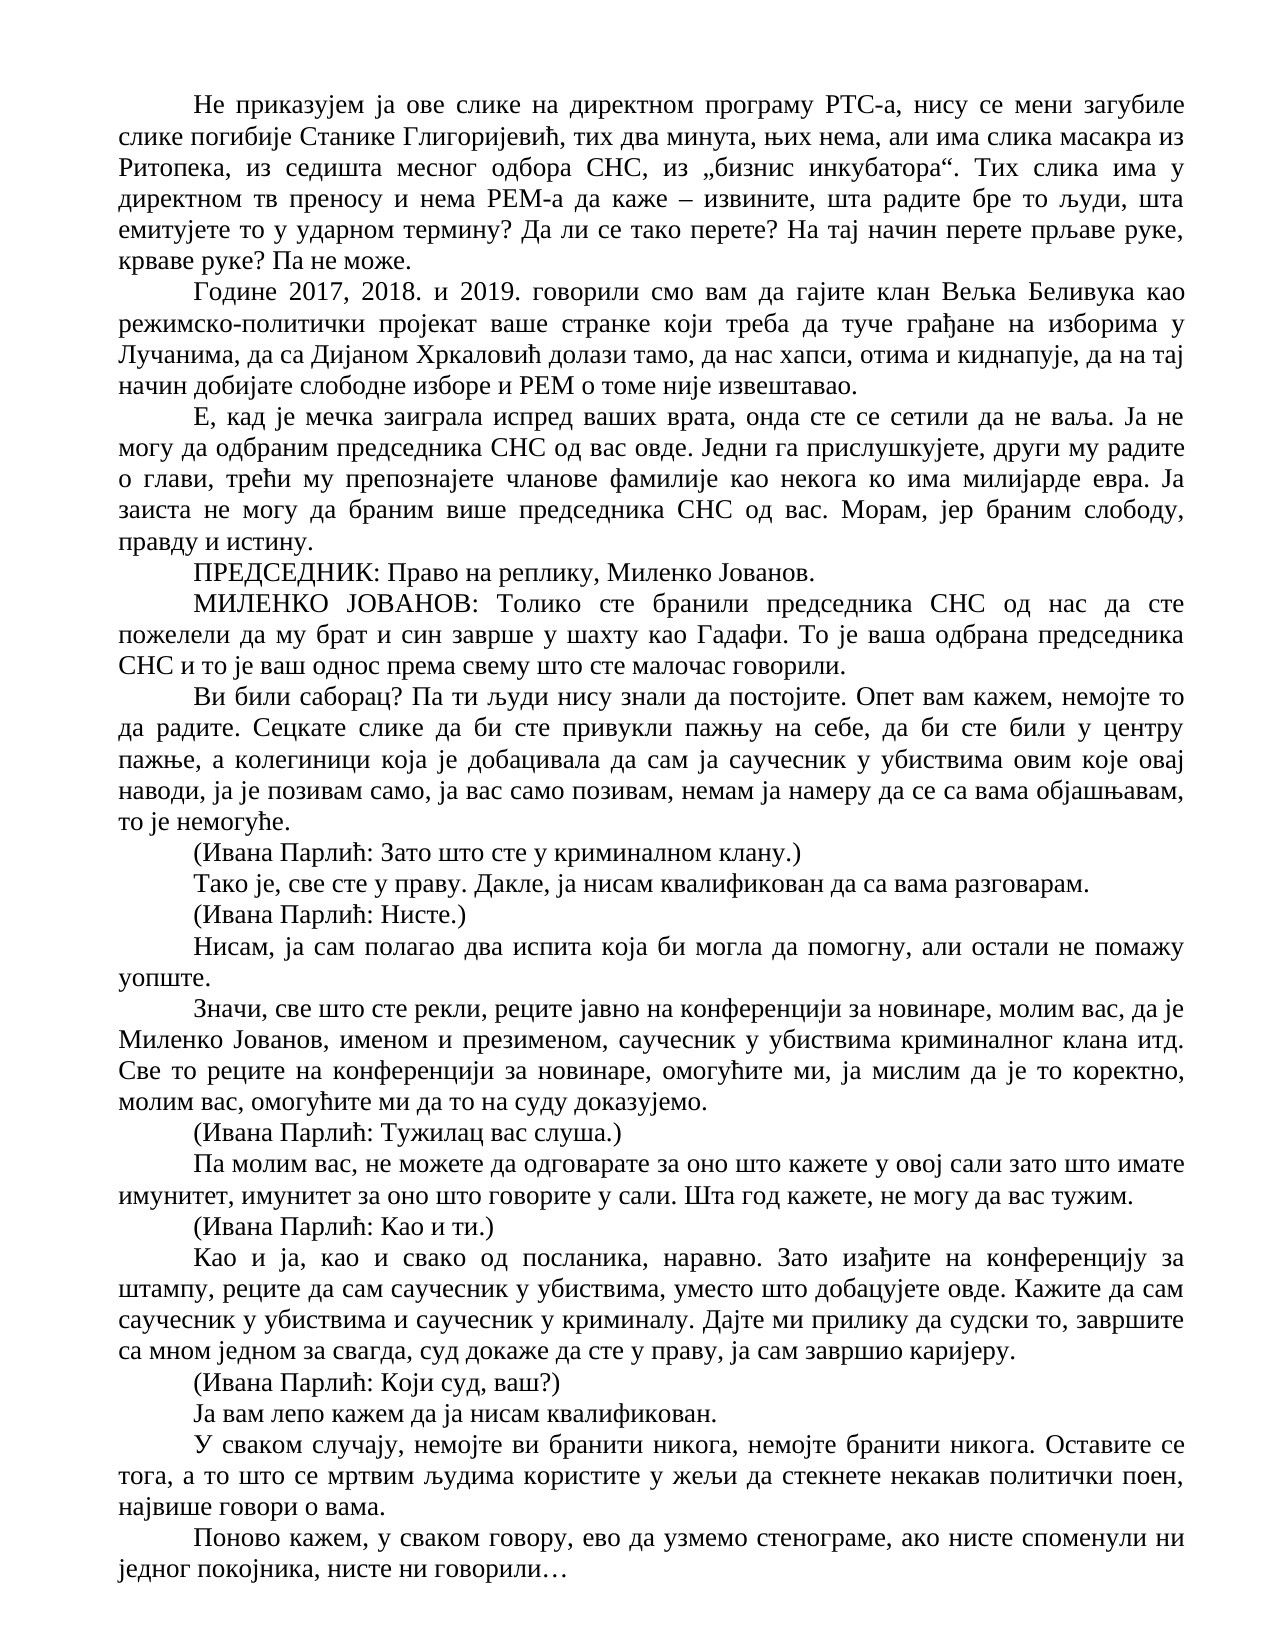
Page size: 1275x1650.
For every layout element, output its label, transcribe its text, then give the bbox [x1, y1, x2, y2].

text Е, кад је мечка заиграла испред ваших врата, онда сте се сетили да не ваља. Ја не могу да одбраним председника СНС од вас овде. Једни га прислушкујете, други му радите о глави, трећи му препознајете чланове фамилије као некога ко има милијарде евра. Ја заиста не могу да браним више председника СНС од вас. Морам, јер браним слободу, правду и истину. [118, 400, 1186, 556]
text Поново кажем, у сваком говору, ево да узмемо стенограме, ако нисте споменули ни једног покојника, нисте ни говорили… [118, 1521, 1186, 1584]
text Као и ја, као и свако од посланика, наравно. Зато изађите на конференцију за штампу, реците да сам саучесник у убиствима, уместо што добацујете овде. Кажите да сам саучесник у убиствима и саучесник у криминалу. Дајте ми прилику да судски то, завршите са мном једном за свагда, суд докаже да сте у праву, ја сам завршио каријеру. [118, 1241, 1186, 1366]
text (Ивана Парлић: Нисте.) [118, 898, 1186, 929]
text Тако је, све сте у праву. Дакле, ја нисам квалификован да са вама разговарам. [118, 867, 1186, 898]
text Ви били саборац? Па ти људи нису знали да постојите. Опет вам кажем, немојте то да радите. Сецкате слике да би сте привукли пажњу на себе, да би сте били у центру пажње, а колегиници која је добацивала да сам ја саучесник у убиствима овим које овај наводи, ја је позивам само, ја вас само позивам, немам ја намеру да се са вама објашњавам, то је немогуће. [118, 680, 1186, 836]
text Нисам, ја сам полагао два испита која би могла да помогну, али остали не помажу уопште. [118, 929, 1186, 992]
text Ја вам лепо кажем да ја нисам квалификован. [118, 1397, 1186, 1428]
text (Ивана Парлић: Тужилац вас слуша.) [118, 1116, 1186, 1148]
text МИЛЕНКО ЈОВАНОВ: Толико сте бранили председника СНС од нас да сте пожелели да му брат и син заврше у шахту као Гадафи. То је ваша одбрана председника СНС и то је ваш однос према свему што сте малочас говорили. [118, 587, 1186, 680]
text У сваком случају, немојте ви бранити никога, немојте бранити никога. Оставите се тога, а то што се мртвим људима користите у жељи да стекнете некакав политички поен, највише говори о вама. [118, 1428, 1186, 1521]
text (Ивана Парлић: Зато што сте у криминалном клану.) [118, 836, 1186, 867]
text Године 2017, 2018. и 2019. говорили смо вам да гајите клан Вељка Беливука као режимско-политички пројекат ваше странке који треба да туче грађане на изборима у Лучанима, да са Дијаном Хркаловић долази тамо, да нас хапси, отима и киднапује, да на тај начин добијате слободне изборе и РЕМ о томе није извештавао. [118, 276, 1186, 400]
text Не приказујем ја ове слике на директном програму РТС-а, нису се мени загубиле слике погибије Станике Глигоријевић, тих два минута, њих нема, али има слика масакра из Ритопека, из седишта месног одбора СНС, из „бизнис инкубатора“. Тих слика има у директном тв преносу и нема РЕМ-а да каже – извините, шта радите бре то људи, шта емитујете то у ударном термину? Да ли се тако перете? На тај начин перете прљаве руке, крваве руке? Па не може. [118, 89, 1186, 276]
text Значи, све што сте рекли, реците јавно на конференцији за новинаре, молим вас, да је Миленко Јованов, именом и презименом, саучесник у убиствима криминалног клана итд. Све то реците на конференцији за новинаре, омогућите ми, ја мислим да је то коректно, молим вас, омогућите ми да то на суду доказујемо. [118, 992, 1186, 1116]
text (Ивана Парлић: Као и ти.) [118, 1210, 1186, 1241]
text Па молим вас, не можете да одговарате за оно што кажете у овој сали зато што имате имунитет, имунитет за оно што говорите у сали. Шта год кажете, не могу да вас тужим. [118, 1148, 1186, 1210]
text (Ивана Парлић: Који суд, ваш?) [118, 1366, 1186, 1397]
text ПРЕДСЕДНИК: Право на реплику, Миленко Јованов. [118, 556, 1186, 587]
